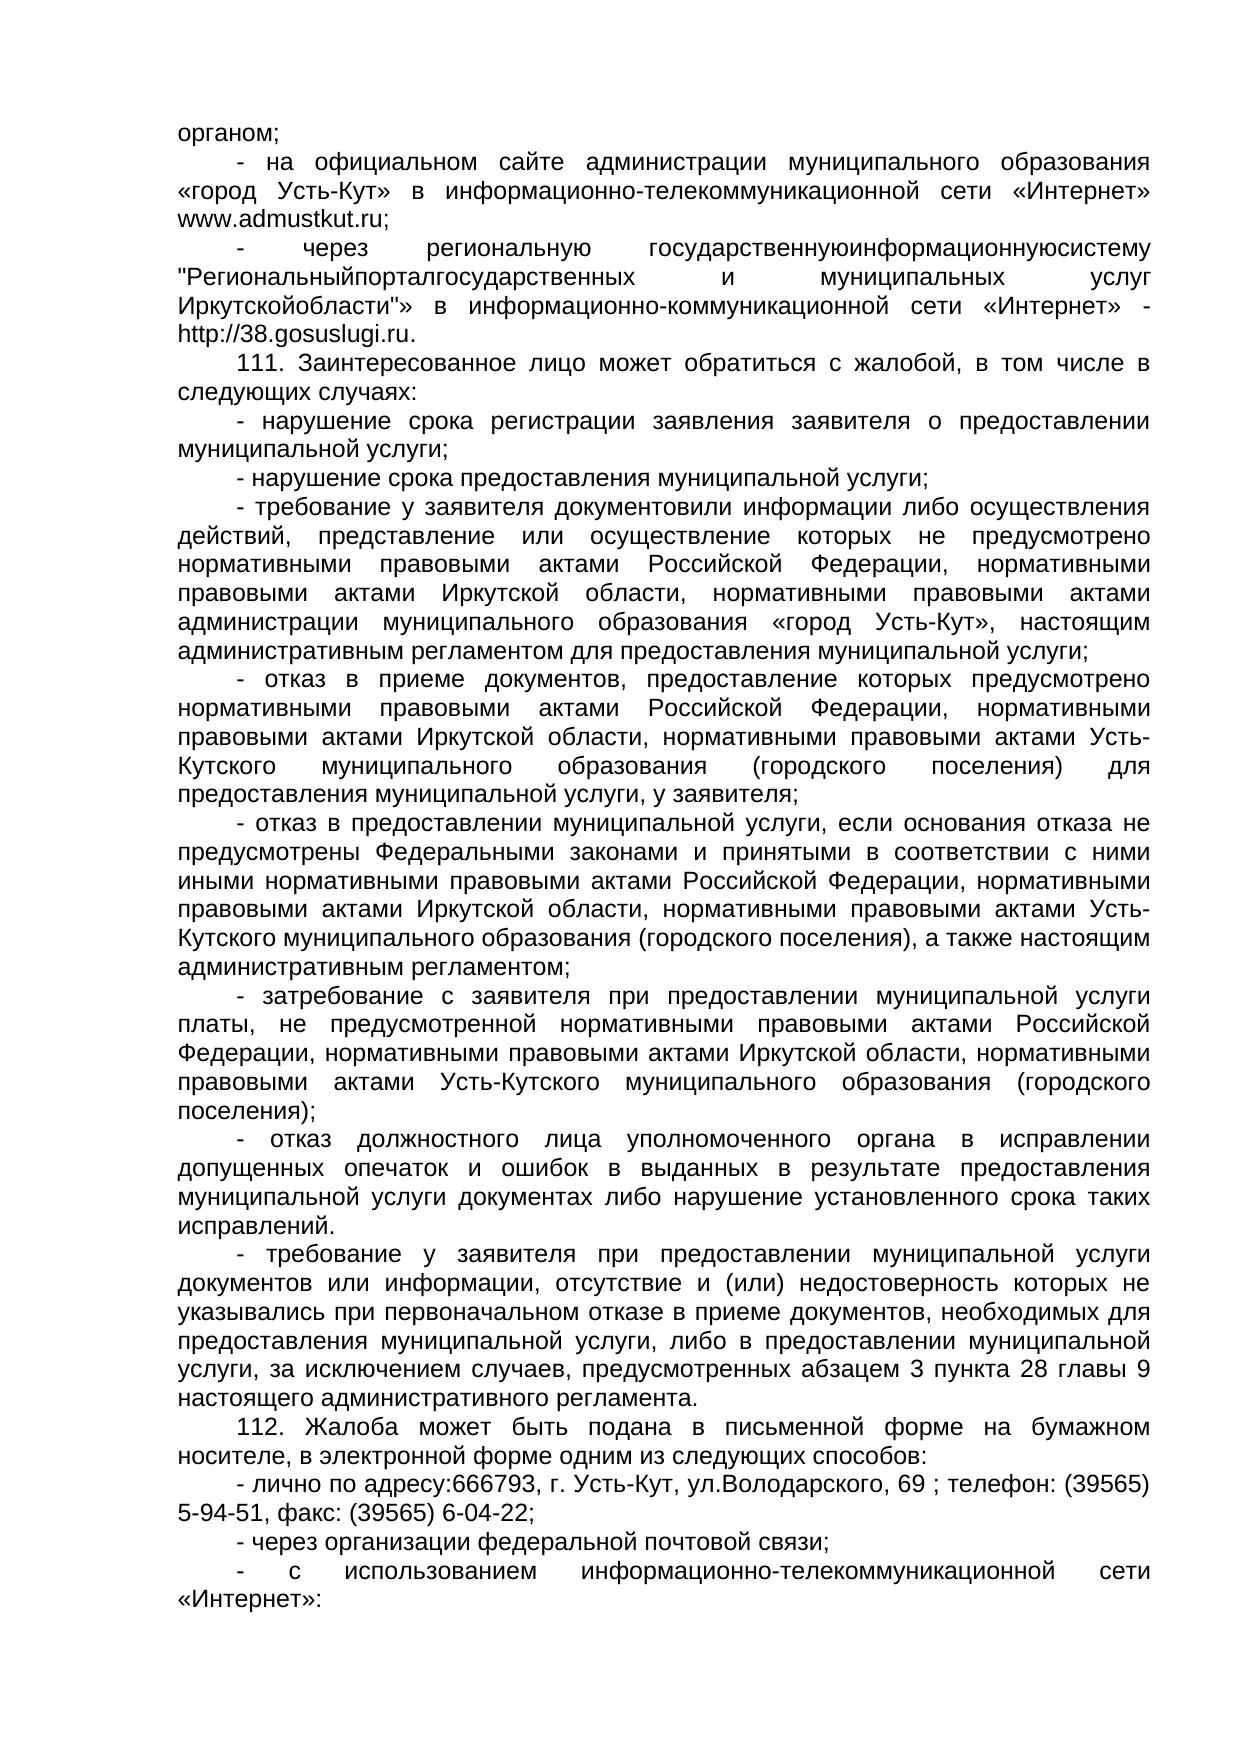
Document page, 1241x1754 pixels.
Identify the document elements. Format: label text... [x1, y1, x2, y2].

text - через организации федеральной почтовой связи; [177, 1527, 1152, 1556]
text - через региональную государственнуюинформационнуюсистему "Региональныйпорталгосударственных и муниципальных услуг Иркутскойобласти"» в информационно-коммуникационной сети «Интернет» - http://38.gosuslugi.ru. [177, 233, 1152, 348]
text - требование у заявителя при предоставлении муниципальной услуги документов или информации, отсутствие и (или) недостоверность которых не указывались при первоначальном отказе в приеме документов, необходимых для предоставления муниципальной услуги, либо в предоставлении муниципальной услуги, за исключением случаев, предусмотренных абзацем 3 пункта 28 главы 9 настоящего административного регламента. [177, 1239, 1152, 1412]
text 112. Жалоба может быть подана в письменной форме на бумажном носителе, в электронной форме одним из следующих способов: [177, 1412, 1152, 1469]
text - требование у заявителя документовили информации либо осуществления действий, представление или осуществление которых не предусмотрено нормативными правовыми актами Российской Федерации, нормативными правовыми актами Иркутской области, нормативными правовыми актами администрации муниципального образования «город Усть-Кут», настоящим административным регламентом для предоставления муниципальной услуги; [177, 492, 1152, 664]
text - отказ в приеме документов, предоставление которых предусмотрено нормативными правовыми актами Российской Федерации, нормативными правовыми актами Иркутской области, нормативными правовыми актами Усть-Кутского муниципального образования (городского поселения) для предоставления муниципальной услуги, у заявителя; [177, 664, 1152, 808]
text - лично по адресу:666793, г. Усть-Кут, ул.Володарского, 69 ; телефон: (39565) 5-94-51, факс: (39565) 6-04-22; [177, 1469, 1152, 1527]
text - на официальном сайте администрации муниципального образования «город Усть-Кут» в информационно-телекоммуникационной сети «Интернет» www.admustkut.ru; [177, 147, 1152, 233]
text - отказ должностного лица уполномоченного органа в исправлении допущенных опечаток и ошибок в выданных в результате предоставления муниципальной услуги документах либо нарушение установленного срока таких исправлений. [177, 1124, 1152, 1239]
text - отказ в предоставлении муниципальной услуги, если основания отказа не предусмотрены Федеральными законами и принятыми в соответствии с ними иными нормативными правовыми актами Российской Федерации, нормативными правовыми актами Иркутской области, нормативными правовыми актами Усть-Кутского муниципального образования (городского поселения), а также настоящим административным регламентом; [177, 808, 1152, 981]
text - нарушение срока регистрации заявления заявителя о предоставлении муниципальной услуги; [177, 406, 1152, 463]
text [177, 118, 1152, 147]
text - нарушение срока предоставления муниципальной услуги; [177, 463, 1152, 492]
text - затребование с заявителя при предоставлении муниципальной услуги платы, не предусмотренной нормативными правовыми актами Российской Федерации, нормативными правовыми актами Иркутской области, нормативными правовыми актами Усть-Кутского муниципального образования (городского поселения); [177, 981, 1152, 1124]
text - с использованием информационно-телекоммуникационной сети «Интернет»: [177, 1556, 1152, 1613]
text 111. Заинтересованное лицо может обратиться с жалобой, в том числе в следующих случаях: [177, 348, 1152, 406]
